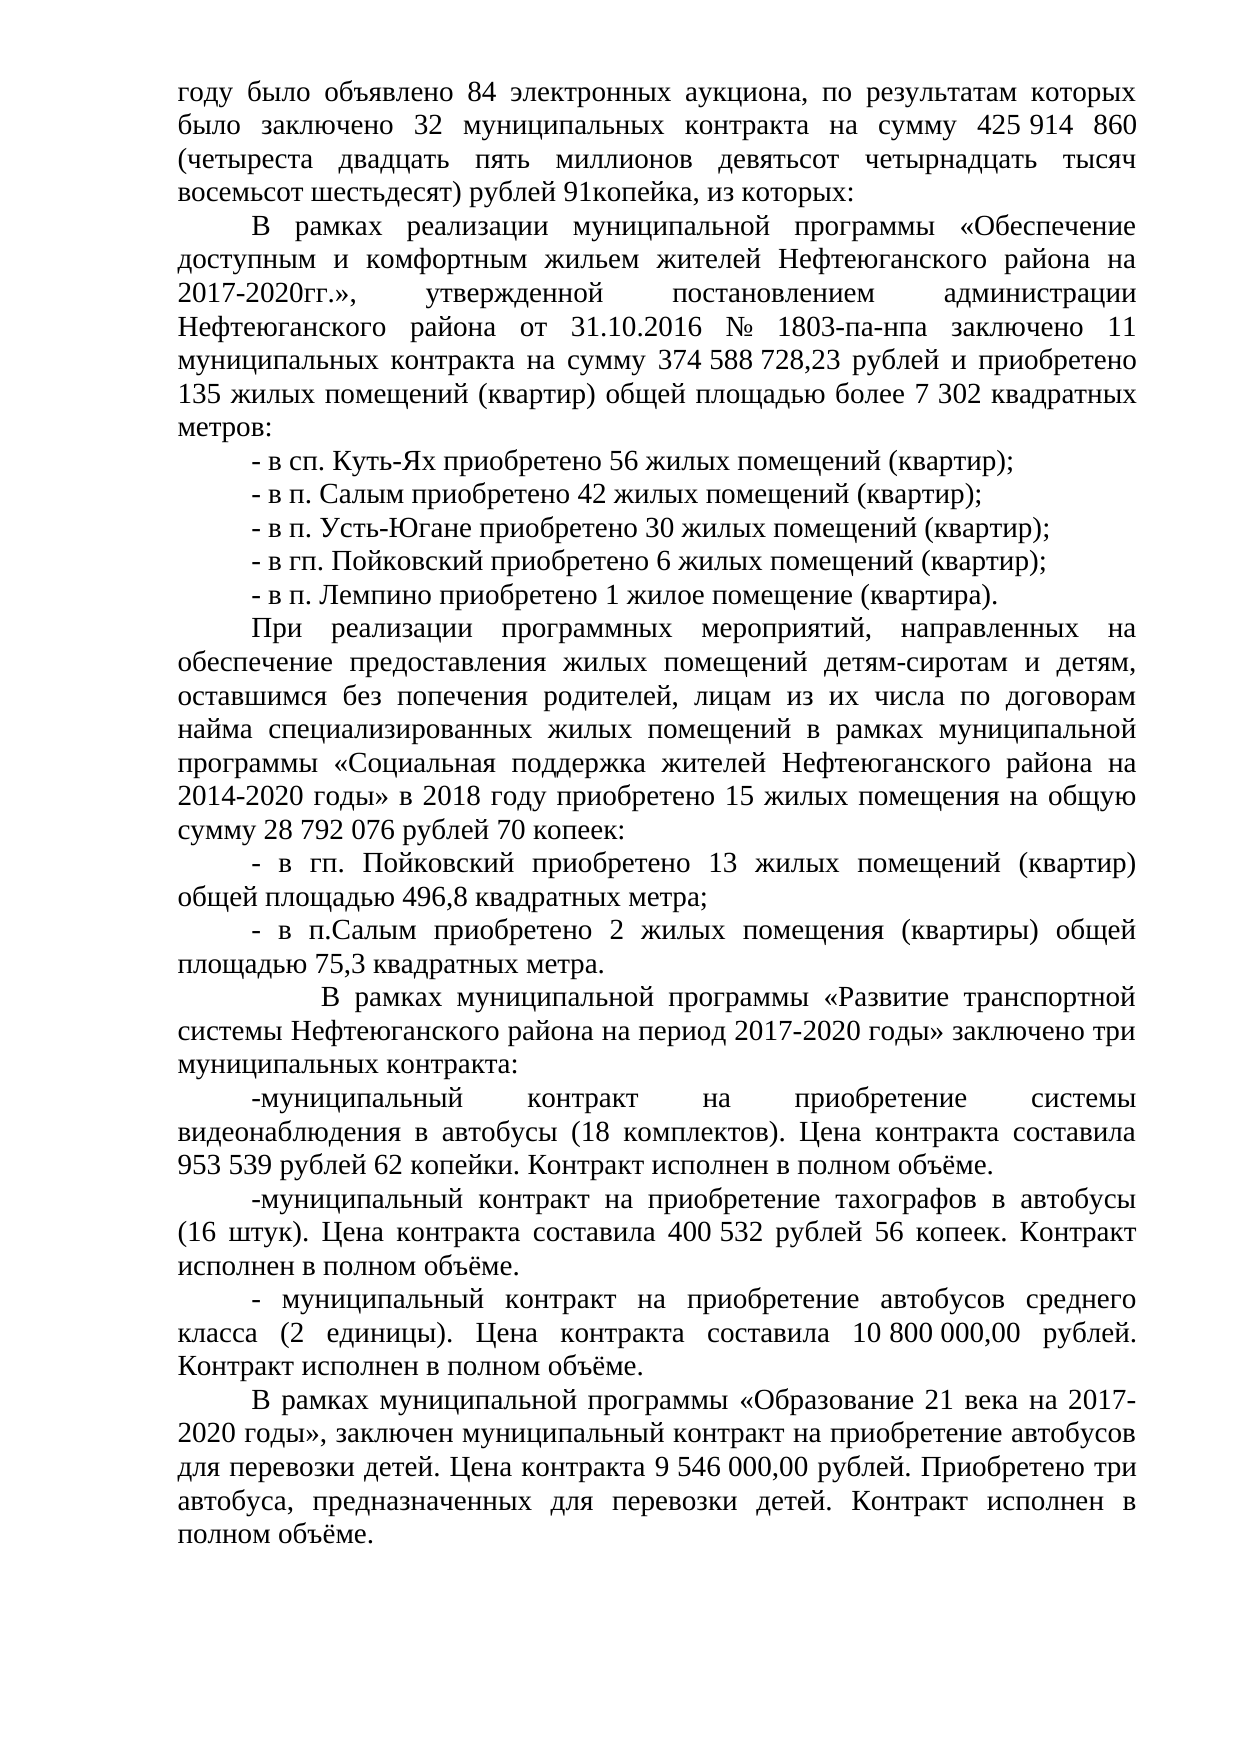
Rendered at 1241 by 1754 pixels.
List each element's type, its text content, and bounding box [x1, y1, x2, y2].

text -муниципальный контракт на приобретение тахографов в автобусы (16 штук). Цена контракта составила 400 532 рублей 56 копеек. Контракт исполнен в полном объёме. [177, 1181, 1137, 1281]
text -муниципальный контракт на приобретение системы видеонаблюдения в автобусы (18 комплектов). Цена контракта составила 953 539 рублей 62 копейки. Контракт исполнен в полном объёме. [177, 1080, 1137, 1181]
text - в п. Лемпино приобретено 1 жилое помещение (квартира). [177, 577, 1137, 611]
text - в сп. Куть-Ях приобретено 56 жилых помещений (квартир); [177, 443, 1137, 476]
text - в п.Салым приобретено 2 жилых помещения (квартиры) общей площадью 75,3 квадратных метра. [177, 912, 1137, 979]
text При реализации программных мероприятий, направленных на обеспечение предоставления жилых помещений детям-сиротам и детям, оставшимся без попечения родителей, лицам из их числа по договорам найма специализированных жилых помещений в рамках муниципальной программы «Социальная поддержка жителей Нефтеюганского района на 2014-2020 годы» в 2018 году приобретено 15 жилых помещения на общую сумму 28 792 076 рублей 70 копеек: [177, 611, 1137, 845]
text - в п. Салым приобретено 42 жилых помещений (квартир); [177, 476, 1137, 510]
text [177, 74, 1137, 208]
text - в гп. Пойковский приобретено 13 жилых помещений (квартир) общей площадью 496,8 квадратных метра; [177, 845, 1137, 912]
text - в гп. Пойковский приобретено 6 жилых помещений (квартир); [177, 543, 1137, 577]
text В рамках муниципальной программы «Развитие транспортной системы Нефтеюганского района на период 2017-2020 годы» заключено три муниципальных контракта: [177, 979, 1137, 1080]
text В рамках муниципальной программы «Образование 21 века на 2017-2020 годы», заключен муниципальный контракт на приобретение автобусов для перевозки детей. Цена контракта 9 546 000,00 рублей. Приобретено три автобуса, предназначенных для перевозки детей. Контракт исполнен в полном объёме. [177, 1382, 1137, 1550]
text В рамках реализации муниципальной программы «Обеспечение доступным и комфортным жильем жителей Нефтеюганского района на 2017-2020гг.», утвержденной постановлением администрации Нефтеюганского района от 31.10.2016 № 1803-па-нпа заключено 11 муниципальных контракта на сумму 374 588 728,23 рублей и приобретено 135 жилых помещений (квартир) общей площадью более 7 302 квадратных метров: [177, 208, 1137, 443]
text - в п. Усть-Югане приобретено 30 жилых помещений (квартир); [177, 510, 1137, 543]
text - муниципальный контракт на приобретение автобусов среднего класса (2 единицы). Цена контракта составила 10 800 000,00 рублей. Контракт исполнен в полном объёме. [177, 1281, 1137, 1382]
